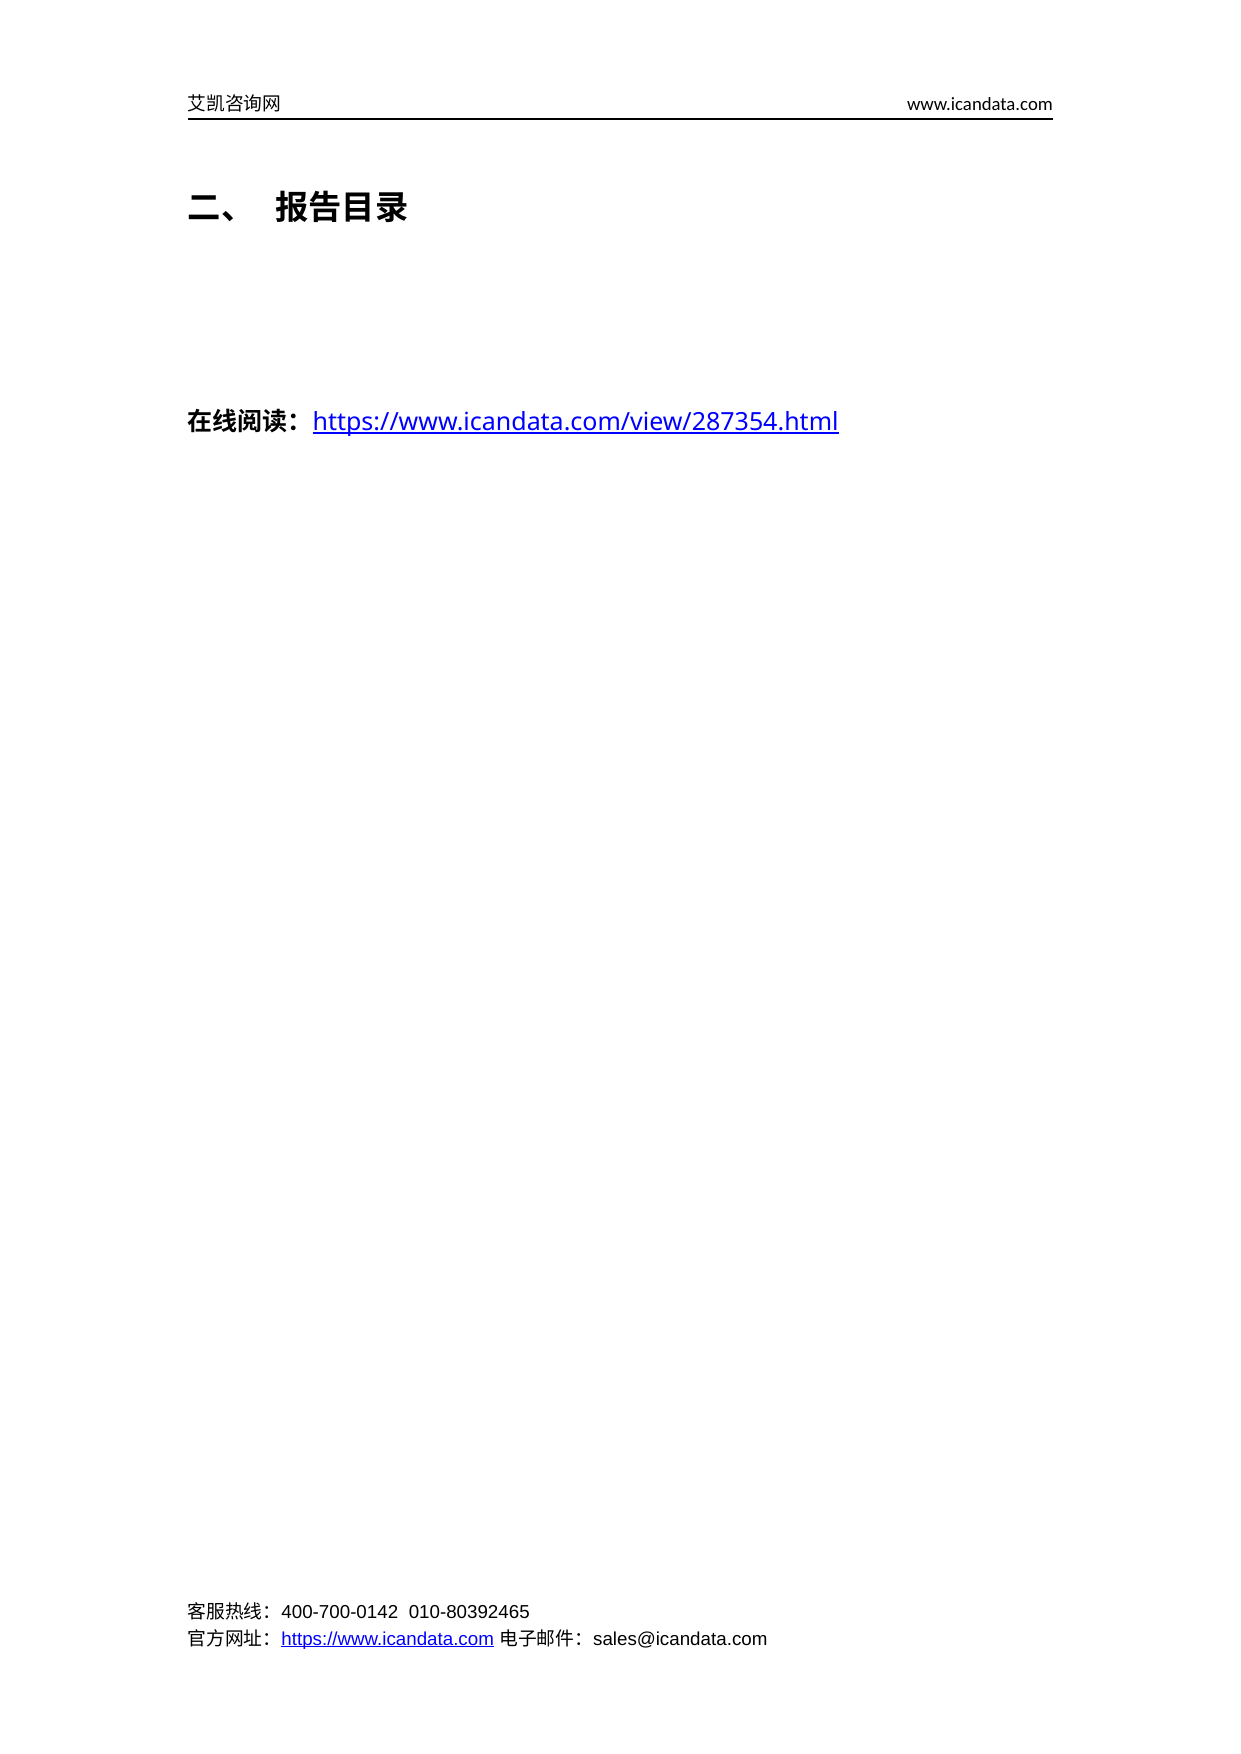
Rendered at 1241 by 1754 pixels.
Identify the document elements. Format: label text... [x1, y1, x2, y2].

text 在线阅读：https://www.icandata.com/view/287354.html [187, 387, 1053, 452]
subtitle 报告目录 [187, 172, 1053, 237]
